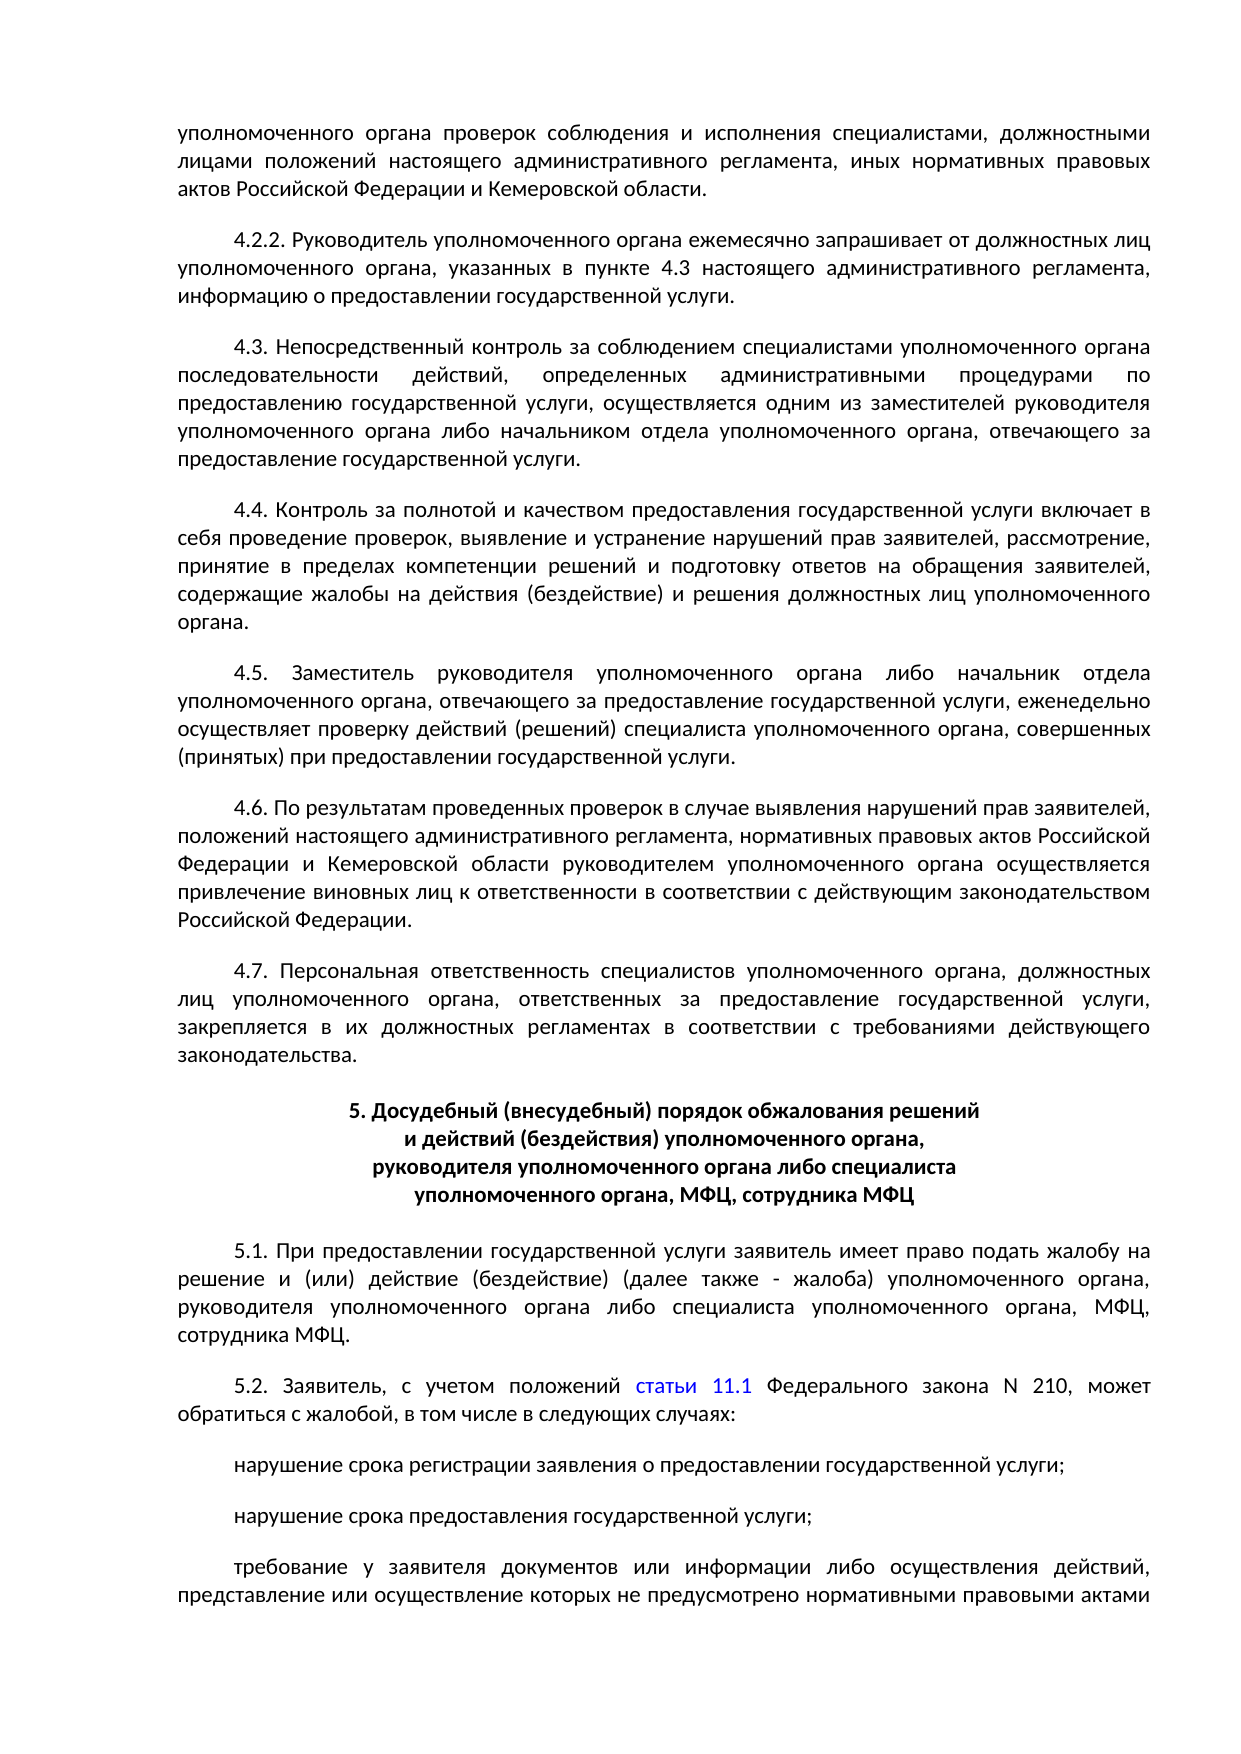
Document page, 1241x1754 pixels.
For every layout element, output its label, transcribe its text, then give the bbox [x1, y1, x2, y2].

title руководителя уполномоченного органа либо специалиста [177, 1152, 1152, 1180]
title 5. Досудебный (внесудебный) порядок обжалования решений [177, 1096, 1152, 1124]
text 4.7. Персональная ответственность специалистов уполномоченного органа, должностных лиц уполномоченного органа, ответственных за предоставление государственной услуги, закрепляется в их должностных регламентах в соответствии с требованиями действующего законодательства. [177, 956, 1152, 1068]
text 4.3. Непосредственный контроль за соблюдением специалистами уполномоченного органа последовательности действий, определенных административными процедурами по предоставлению государственной услуги, осуществляется одним из заместителей руководителя уполномоченного органа либо начальником отдела уполномоченного органа, отвечающего за предоставление государственной услуги. [177, 332, 1152, 472]
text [177, 118, 1152, 202]
text нарушение срока регистрации заявления о предоставлении государственной услуги; [177, 1450, 1152, 1478]
title уполномоченного органа, МФЦ, сотрудника МФЦ [177, 1180, 1152, 1208]
text 5.1. При предоставлении государственной услуги заявитель имеет право подать жалобу на решение и (или) действие (бездействие) (далее также - жалоба) уполномоченного органа, руководителя уполномоченного органа либо специалиста уполномоченного органа, МФЦ, сотрудника МФЦ. [177, 1236, 1152, 1348]
text 4.5. Заместитель руководителя уполномоченного органа либо начальник отдела уполномоченного органа, отвечающего за предоставление государственной услуги, еженедельно осуществляет проверку действий (решений) специалиста уполномоченного органа, совершенных (принятых) при предоставлении государственной услуги. [177, 658, 1152, 770]
text 4.6. По результатам проведенных проверок в случае выявления нарушений прав заявителей, положений настоящего административного регламента, нормативных правовых актов Российской Федерации и Кемеровской области руководителем уполномоченного органа осуществляется привлечение виновных лиц к ответственности в соответствии с действующим законодательством Российской Федерации. [177, 793, 1152, 933]
text 5.2. Заявитель, с учетом положений статьи 11.1 Федерального закона N 210, может обратиться с жалобой, в том числе в следующих случаях: [177, 1371, 1152, 1427]
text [177, 1552, 1152, 1608]
title и действий (бездействия) уполномоченного органа, [177, 1124, 1152, 1152]
text 4.2.2. Руководитель уполномоченного органа ежемесячно запрашивает от должностных лиц уполномоченного органа, указанных в пункте 4.3 настоящего административного регламента, информацию о предоставлении государственной услуги. [177, 225, 1152, 309]
text нарушение срока предоставления государственной услуги; [177, 1501, 1152, 1529]
text 4.4. Контроль за полнотой и качеством предоставления государственной услуги включает в себя проведение проверок, выявление и устранение нарушений прав заявителей, рассмотрение, принятие в пределах компетенции решений и подготовку ответов на обращения заявителей, содержащие жалобы на действия (бездействие) и решения должностных лиц уполномоченного органа. [177, 495, 1152, 635]
